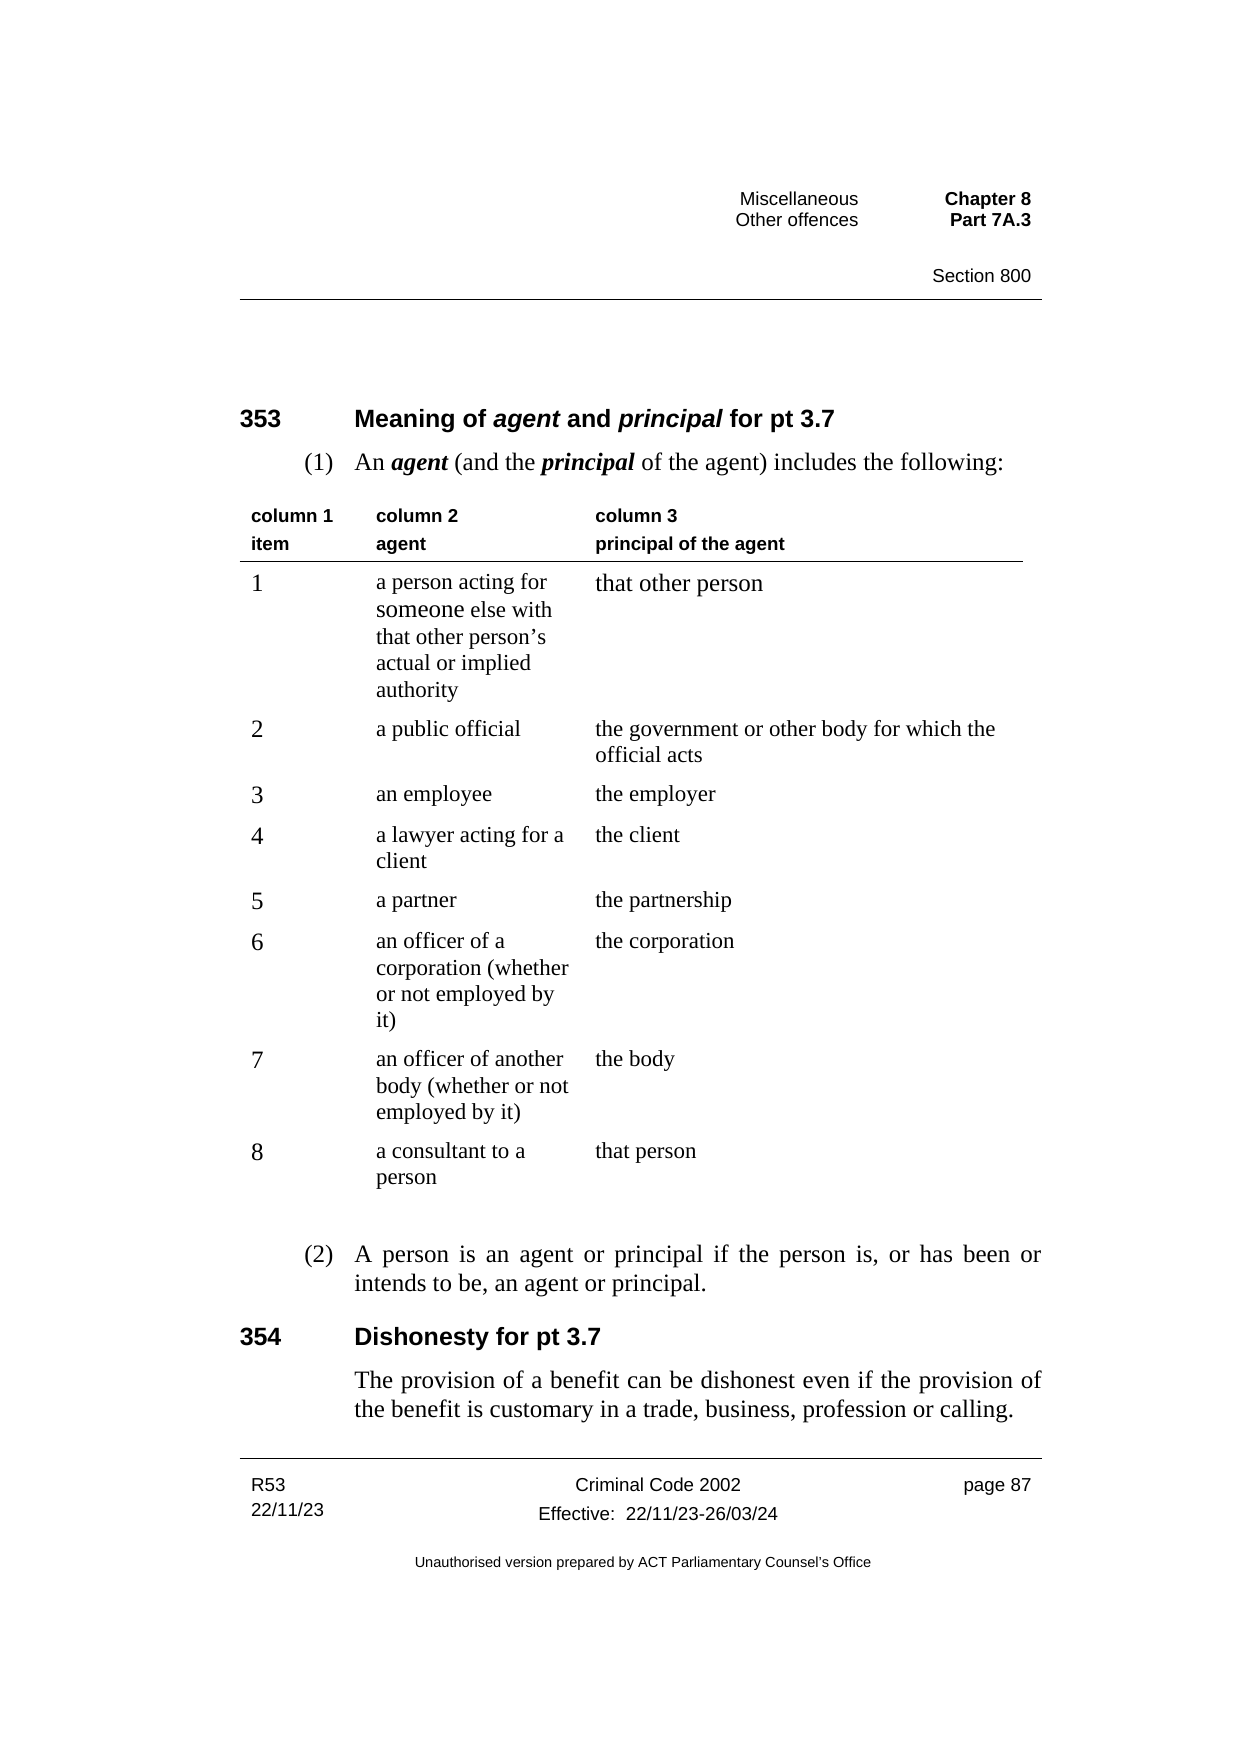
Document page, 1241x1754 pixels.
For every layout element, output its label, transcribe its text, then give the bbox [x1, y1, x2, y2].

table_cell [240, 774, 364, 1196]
text The provision of a benefit can be dishonest even if the provision of the benefit is customary in a trade, business, profession or calling. [354, 1365, 1042, 1423]
text (1) An agent (and the principal of the agent) includes the following: [239, 447, 1042, 476]
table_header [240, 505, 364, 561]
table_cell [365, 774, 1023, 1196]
text 354 Dishonesty for pt 3.7 [239, 1322, 1042, 1351]
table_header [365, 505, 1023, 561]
text (2) A person is an agent or principal if the person is, or has been or intends to be, an agent or principal. [239, 1239, 1042, 1297]
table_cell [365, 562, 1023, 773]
text 353 Meaning of agent and principal for pt 3.7 [239, 404, 1042, 433]
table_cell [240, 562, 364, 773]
